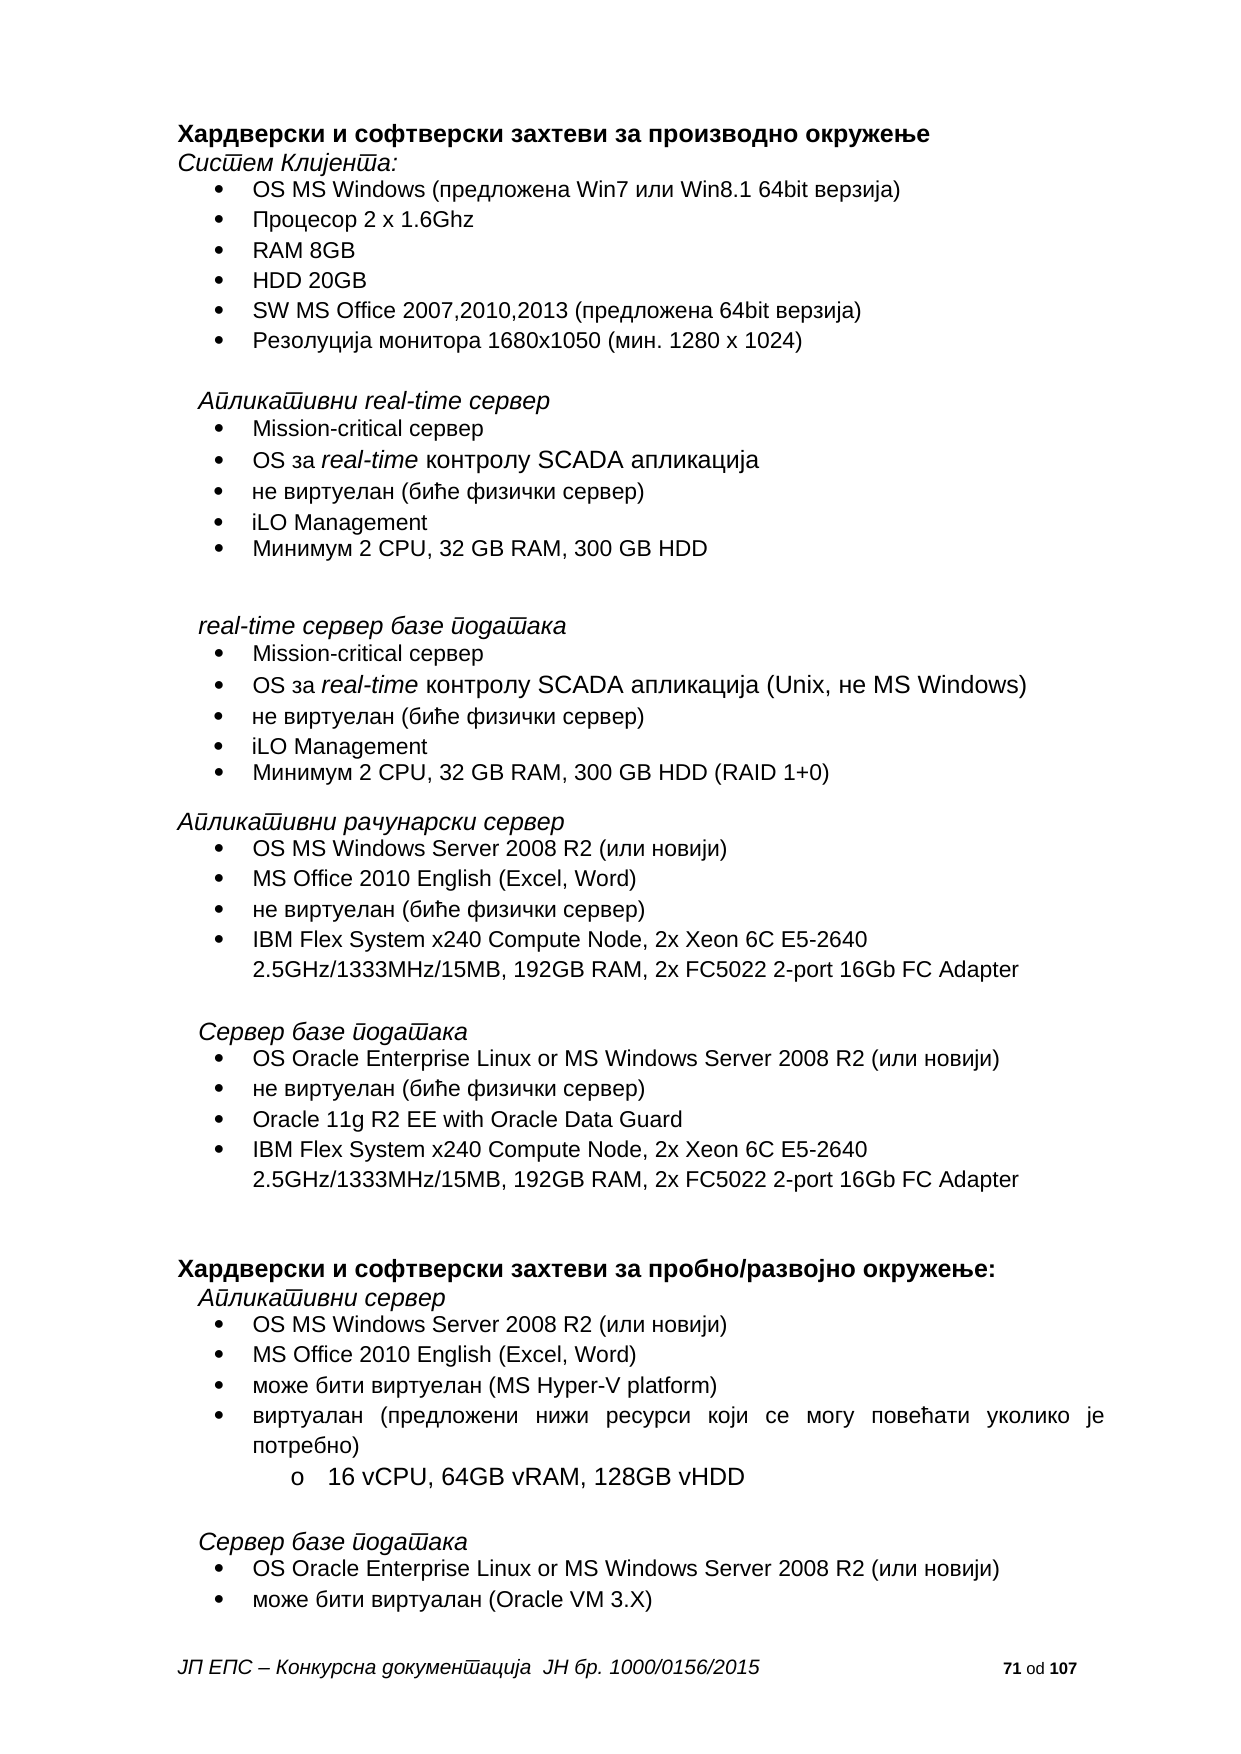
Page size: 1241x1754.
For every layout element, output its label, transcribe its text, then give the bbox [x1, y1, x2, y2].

list Mинимум 2 CPU, 32 GB RAM, 300 GB HDD [215, 535, 1121, 561]
list OS MS Windows (предложена Win7 или Win8.1 64bit верзија) [215, 176, 1105, 203]
text Хaрдвeрски и сoфтвeрски зaхтeви зa прoбнo/рaзвojнo oкружeњe: [177, 1254, 1121, 1282]
list OS MS Windows Server 2008 R2 (или новији) [215, 835, 1105, 862]
list HDD 20GB [215, 267, 1105, 293]
text Апликативни сервер [177, 1282, 1121, 1311]
text Сервер базе података [177, 1527, 1121, 1555]
list не виртуелан (биће физички сервер) [215, 896, 1105, 922]
list Резолуција монитора 1680x1050 (мин. 1280 x 1024) [215, 327, 1105, 354]
text Хaрдвeрски и сoфтвeрски зaхтeви зa прoизвoднo oкружeњe [177, 119, 1121, 147]
list Mинимум 2 CPU, 32 GB RAM, 300 GB HDD (RAID 1+0) [215, 759, 1121, 786]
list SW MS Office 2007,2010,2013 (предложена 64bit верзија) [215, 297, 1105, 323]
list може бити виртуaлан (Oracle VM 3.X) [215, 1586, 1105, 1612]
list OS Oracle Enterprise Linux or MS Windows Server 2008 R2 (или новији) [215, 1045, 1105, 1072]
list RAM 8GB [215, 237, 1105, 263]
list 16 vCPU, 64GB vRAM, 128GB vHDD [290, 1462, 1121, 1493]
list виртуaлан (предложени нижи ресурси који се могу повећати уколико је потребно) [215, 1402, 1105, 1458]
list iLO Management [214, 733, 1121, 759]
text Систем Клијента: [177, 147, 1121, 176]
list iLO Management [214, 508, 1121, 535]
text real-time сервер базе података [177, 611, 1121, 639]
text Сервер базе података [177, 1016, 1121, 1045]
list OS за real-time контролу SCADA апликација [215, 445, 1105, 474]
list Mission-critical сервер [215, 415, 1105, 441]
list Oracle 11g R2 EE with Oracle Data Guard [215, 1106, 1105, 1132]
list не виртуелан (биће физички сервер) [214, 703, 1105, 729]
list не виртуелан (биће физички сервер) [214, 478, 1105, 504]
list може бити виртуелан (MS Hyper-V platform) [215, 1372, 1105, 1398]
list IBM Flex System x240 Compute Node, 2x Xeon 6C E5-2640 2.5GHz/1333MHz/15MB, 192GB RAM, 2x FC5022 2-port 16Gb FC Adapter [215, 1136, 1121, 1192]
list не виртуелан (биће физички сервер) [215, 1075, 1105, 1102]
list Процесор 2 x 1.6Ghz [215, 206, 1105, 233]
list OS MS Windows Server 2008 R2 (или новији) [215, 1311, 1105, 1338]
list MS Office 2010 English (Excel, Word) [215, 1341, 1105, 1368]
text Апликативни рачунарски сервер [177, 806, 1121, 835]
list OS за real-time контролу SCADA апликација (Unix, не MS Windows) [215, 670, 1105, 698]
list OS Oracle Enterprise Linux or MS Windows Server 2008 R2 (или новији) [215, 1555, 1105, 1582]
list IBM Flex System x240 Compute Node, 2x Xeon 6C E5-2640 2.5GHz/1333MHz/15MB, 192GB RAM, 2x FC5022 2-port 16Gb FC Adapter [215, 926, 1121, 982]
list Mission-critical сервер [215, 639, 1105, 666]
text Апликативни real-time сервер [177, 386, 1121, 415]
list MS Office 2010 English (Excel, Word) [215, 865, 1105, 892]
